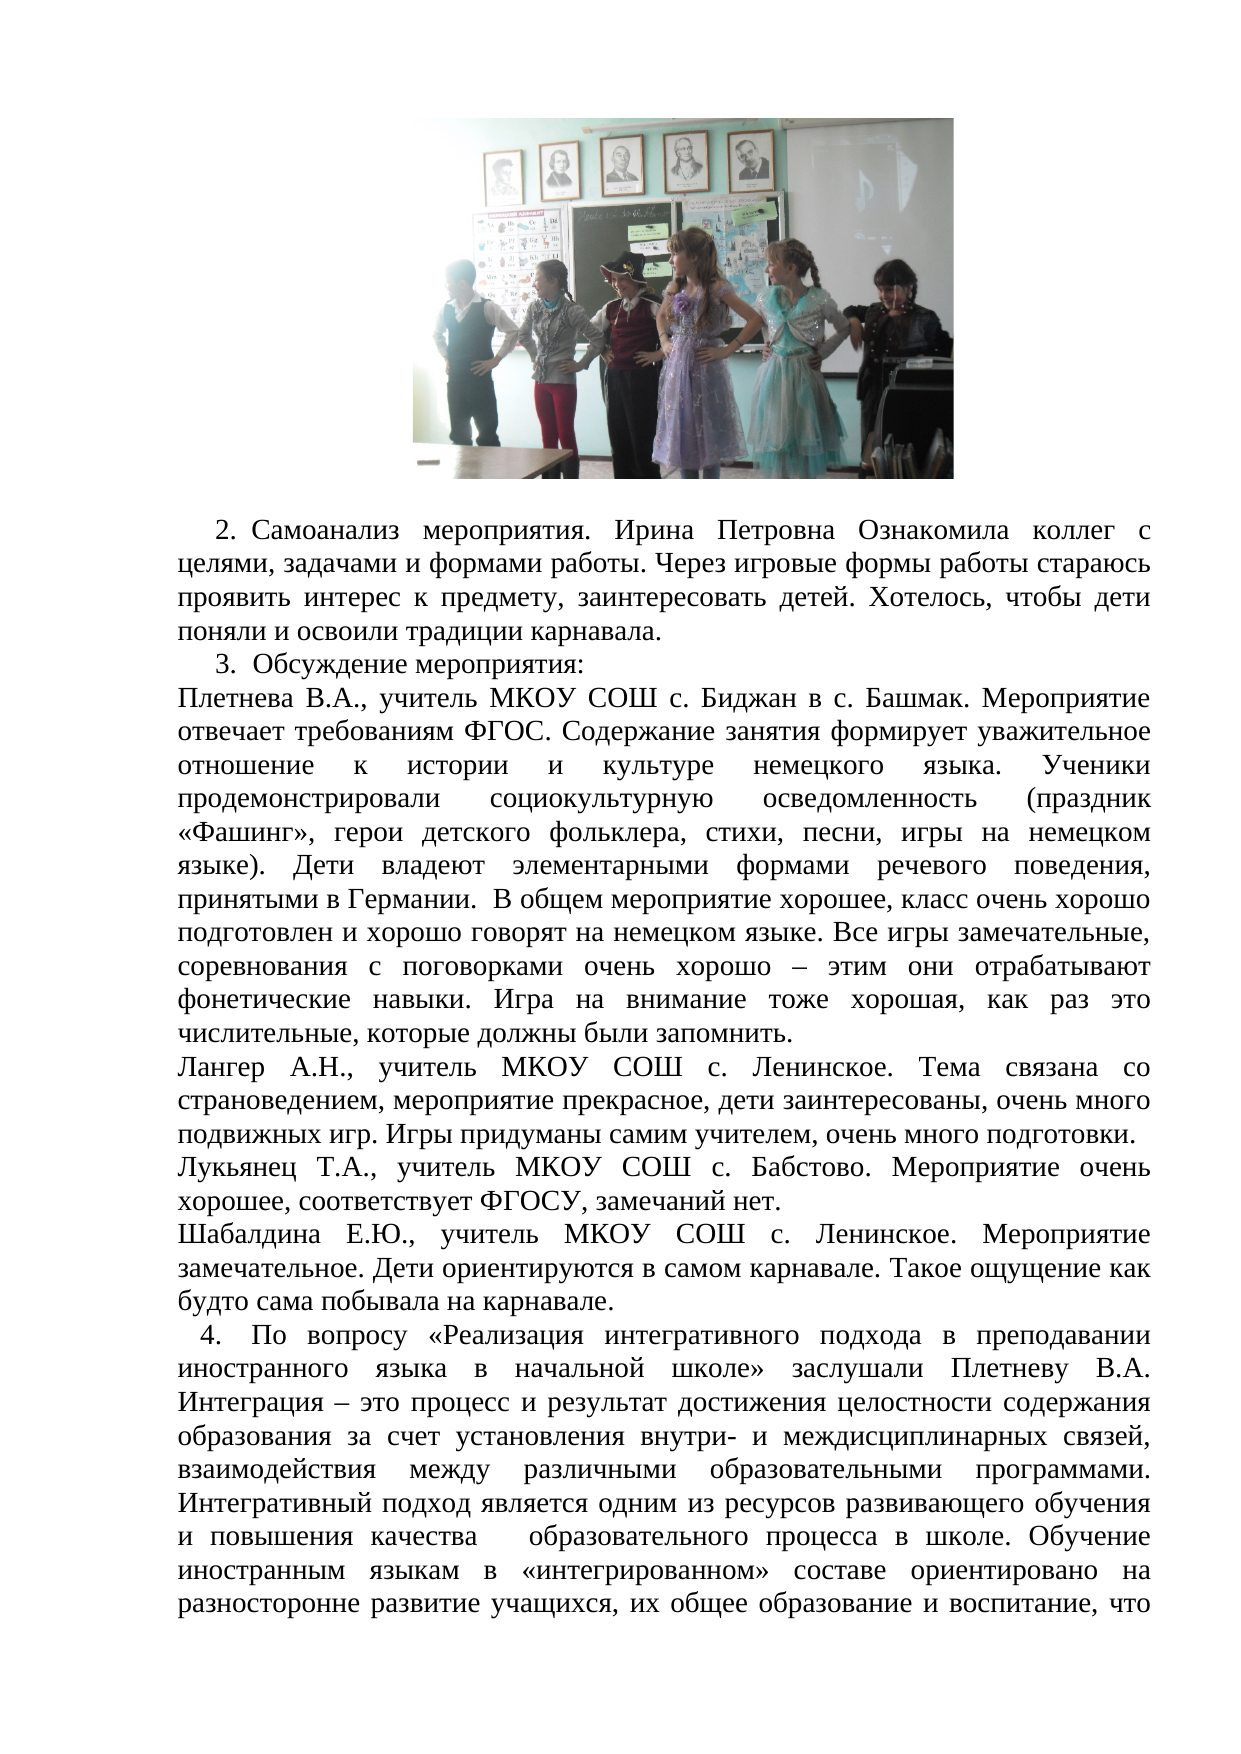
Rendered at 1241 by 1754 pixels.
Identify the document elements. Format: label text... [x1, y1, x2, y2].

text Шабалдина Е.Ю., учитель МКОУ СОШ с. Ленинское. Мероприятие замечательное. Дети ориентируются в самом карнавале. Такое ощущение как будто сама побывала на карнавале. [177, 1216, 1152, 1317]
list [177, 1317, 1152, 1619]
list Самоанализ мероприятия. Ирина Петровна Ознакомила коллег с целями, задачами и формами работы. Через игровые формы работы стараюсь проявить интерес к предмету, заинтересовать детей. Хотелось, чтобы дети поняли и освоили традиции карнавала. [177, 512, 1152, 646]
picture [412, 118, 954, 479]
text Лукьянец Т.А., учитель МКОУ СОШ с. Бабстово. Мероприятие очень хорошее, соответствует ФГОСУ, замечаний нет. [177, 1149, 1152, 1216]
text Лангер А.Н., учитель МКОУ СОШ с. Ленинское. Тема связана со страноведением, мероприятие прекрасное, дети заинтересованы, очень много подвижных игр. Игры придуманы самим учителем, очень много подготовки. [177, 1049, 1152, 1149]
text Плетнева В.А., учитель МКОУ СОШ с. Биджан в с. Башмак. Мероприятие отвечает требованиям ФГОС. Содержание занятия формирует уважительное отношение к истории и культуре немецкого языка. Ученики продемонстрировали социокультурную осведомленность (праздник «Фашинг», герои детского фольклера, стихи, песни, игры на немецком языке). Дети владеют элементарными формами речевого поведения, принятыми в Германии. В общем мероприятие хорошее, класс очень хорошо подготовлен и хорошо говорят на немецком языке. Все игры замечательные, соревнования с поговорками очень хорошо – этим они отрабатывают фонетические навыки. Игра на внимание тоже хорошая, как раз это числительные, которые должны были запомнить. [177, 680, 1152, 1049]
list Обсуждение мероприятия: [215, 646, 1152, 680]
